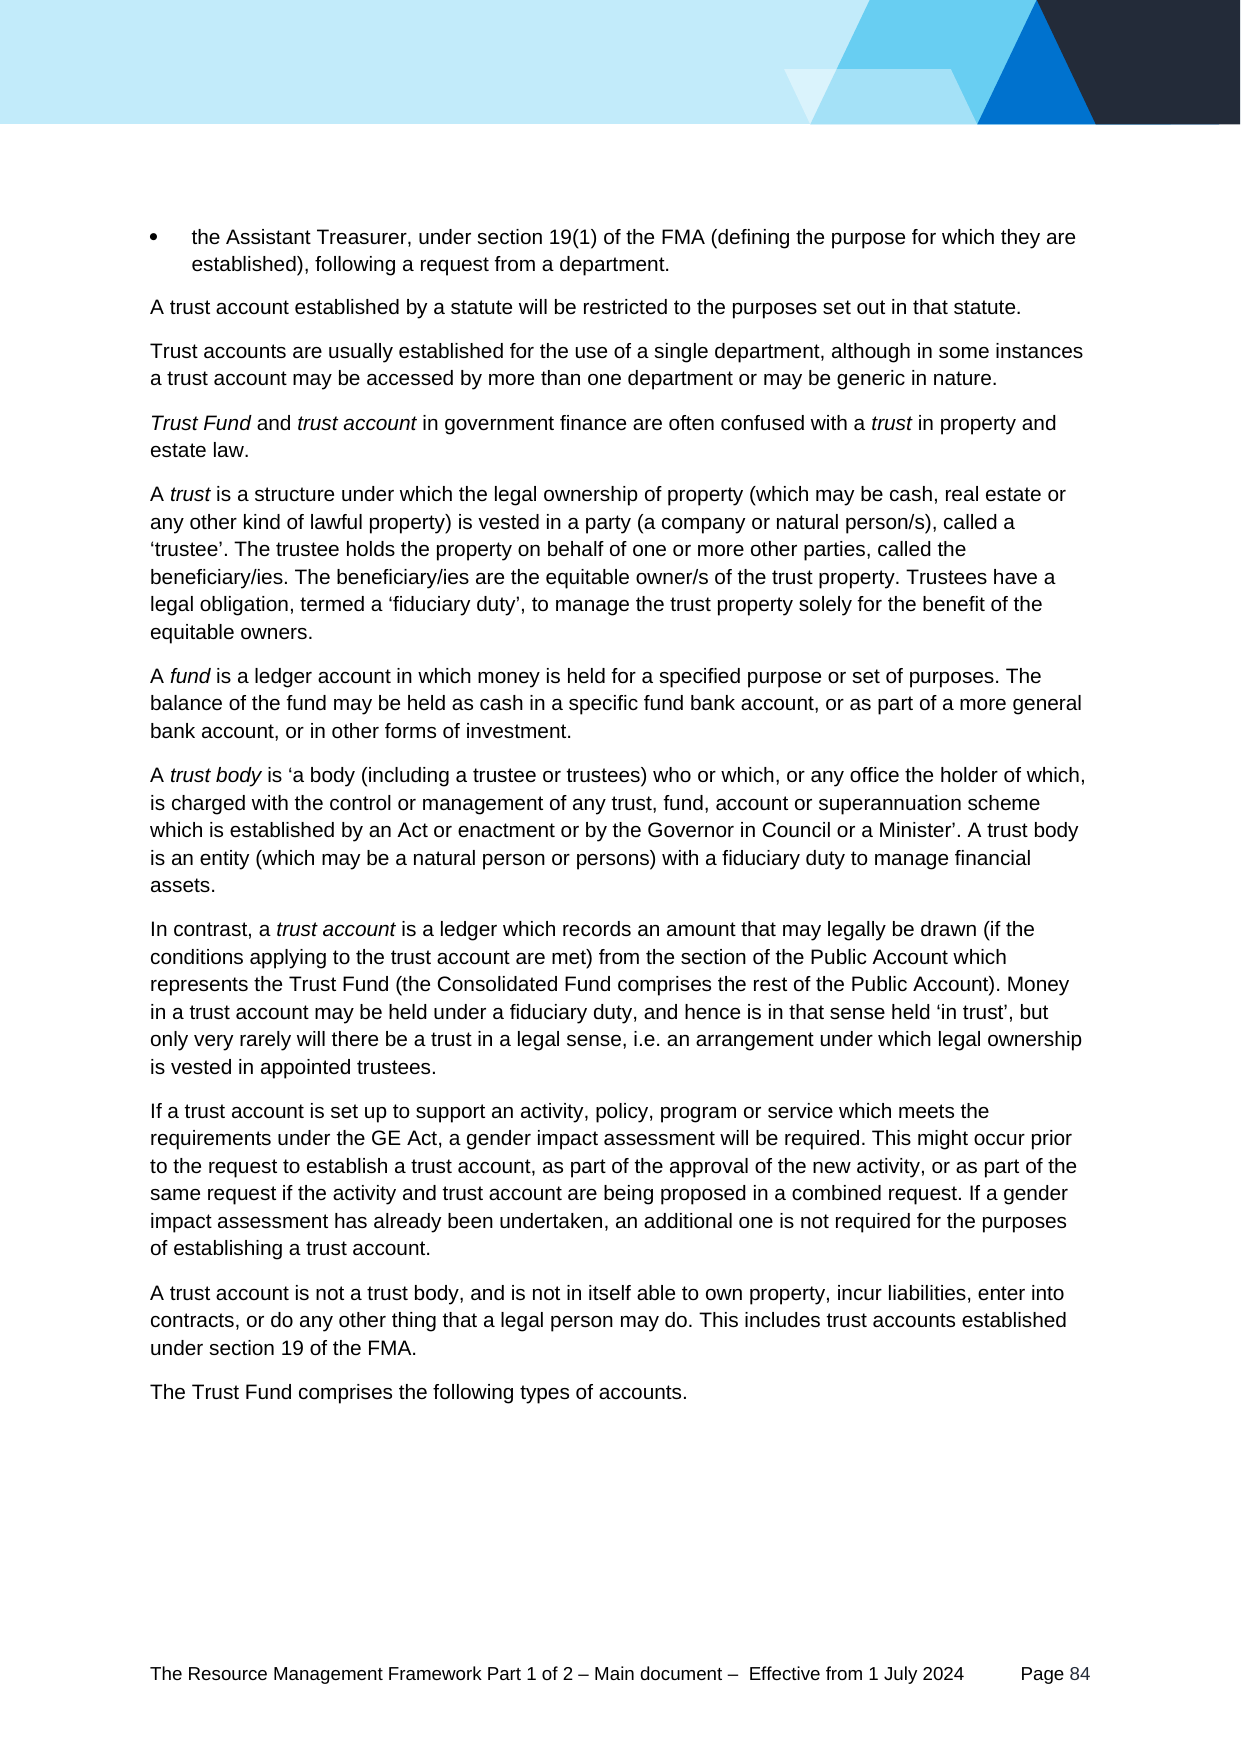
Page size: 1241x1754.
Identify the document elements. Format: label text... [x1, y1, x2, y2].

text Trust Fund and trust account in government finance are often confused with a trust in property and estate law. [150, 410, 1090, 462]
list the Assistant Treasurer, under section 19(1) of the FMA (defining the purpose for which they are established), following a request from a department. [150, 225, 1090, 275]
text A trust account established by a statute will be restricted to the purposes set out in that statute. [150, 294, 1090, 318]
text A trust is a structure under which the legal ownership of property (which may be cash, real estate or any other kind of lawful property) is vested in a party (a company or natural person/s), called a ‘trustee’. The trustee holds the property on behalf of one or more other parties, called the beneficiary/ies. The beneficiary/ies are the equitable owner/s of the trust property. Trustees have a legal obligation, termed a ‘fiduciary duty’, to manage the trust property solely for the benefit of the equitable owners. [150, 482, 1090, 643]
text A trust body is ‘a body (including a trustee or trustees) who or which, or any office the holder of which, is charged with the control or management of any trust, fund, account or superannuation scheme which is established by an Act or enactment or by the Governor in Council or a Minister’. A trust body is an entity (which may be a natural person or persons) with a fiduciary duty to manage financial assets. [150, 763, 1090, 897]
text In contrast, a trust account is a ledger which records an amount that may legally be drawn (if the conditions applying to the trust account are met) from the section of the Public Account which represents the Trust Fund (the Consolidated Fund comprises the rest of the Public Account). Money in a trust account may be held under a fiduciary duty, and hence is in that sense held ‘in trust’, but only very rarely will there be a trust in a legal sense, i.e. an arrangement under which legal ownership is vested in appointed trustees. [150, 917, 1090, 1078]
text Trust accounts are usually established for the use of a single department, although in some instances a trust account may be accessed by more than one department or may be generic in nature. [150, 339, 1090, 390]
text A trust account is not a trust body, and is not in itself able to own property, incur liabilities, enter into contracts, or do any other thing that a legal person may do. This includes trust accounts established under section 19 of the FMA. [150, 1280, 1090, 1359]
text A fund is a ledger account in which money is held for a specified purpose or set of purposes. The balance of the fund may be held as cash in a specific fund bank account, or as part of a more general bank account, or in other forms of investment. [150, 664, 1090, 743]
text The Trust Fund comprises the following types of accounts. [150, 1379, 1090, 1403]
text If a trust account is set up to support an activity, policy, program or service which meets the requirements under the GE Act, a gender impact assessment will be required. This might occur prior to the request to establish a trust account, as part of the approval of the new activity, or as part of the same request if the activity and trust account are being proposed in a combined request. If a gender impact assessment has already been undertaken, an additional one is not required for the purposes of establishing a trust account. [150, 1099, 1090, 1260]
